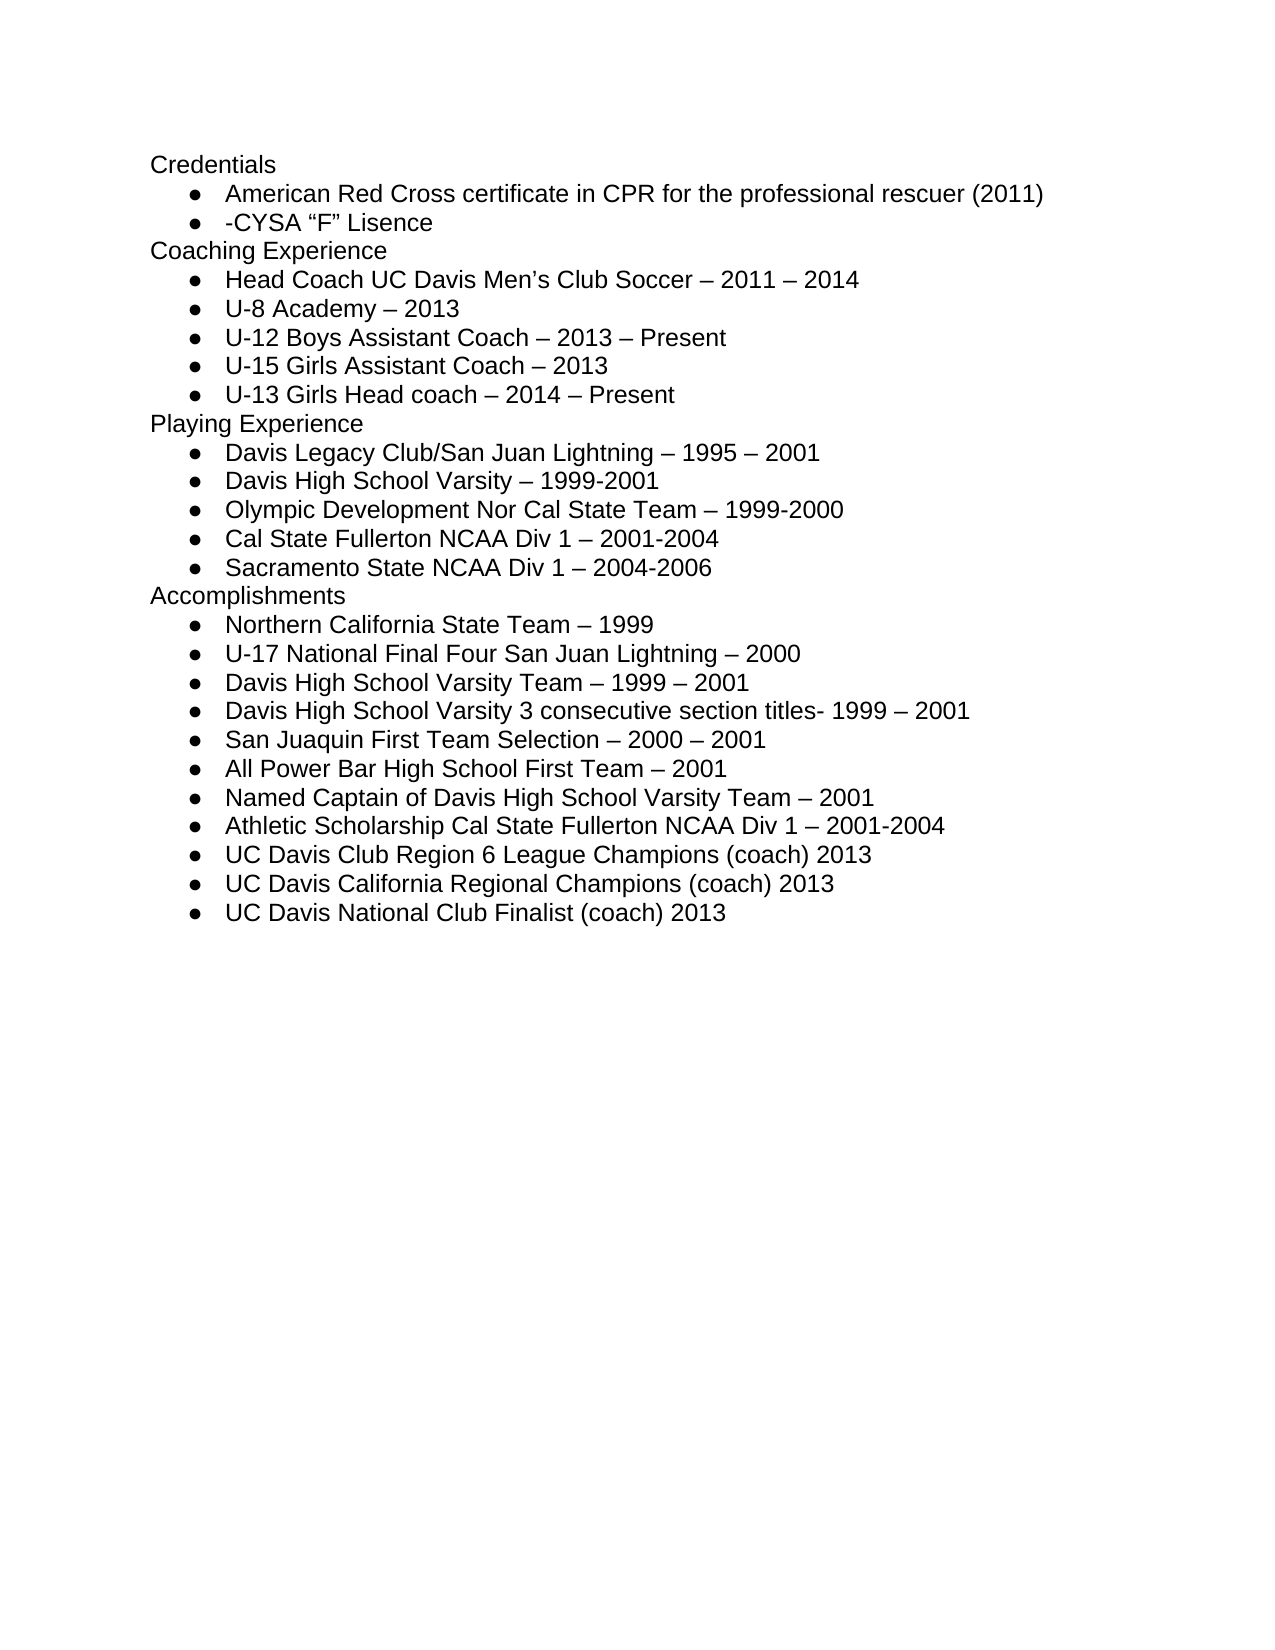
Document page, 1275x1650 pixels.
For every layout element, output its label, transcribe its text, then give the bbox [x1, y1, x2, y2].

list All Power Bar High School First Team – 2001 [187, 754, 1125, 782]
list American Red Cross certificate in CPR for the professional rescuer (2011) [187, 179, 1125, 207]
list UC Davis National Club Finalist (coach) 2013 [187, 897, 1125, 926]
list Cal State Fullerton NCAA Div 1 – 2001-2004 [187, 524, 1125, 552]
list UC Davis California Regional Champions (coach) 2013 [187, 869, 1125, 897]
list U-17 National Final Four San Juan Lightning – 2000 [187, 639, 1125, 667]
list Davis High School Varsity – 1999-2001 [187, 466, 1125, 495]
text Playing Experience [150, 409, 1125, 437]
list San Juaquin First Team Selection – 2000 – 2001 [187, 725, 1125, 754]
list Davis High School Varsity Team – 1999 – 2001 [187, 667, 1125, 696]
list Olympic Development Nor Cal State Team – 1999-2000 [187, 495, 1125, 524]
list U-8 Academy – 2013 [187, 294, 1125, 322]
list UC Davis Club Region 6 League Champions (coach) 2013 [187, 840, 1125, 869]
list Davis High School Varsity 3 consecutive section titles- 1999 – 2001 [187, 696, 1125, 725]
text Coaching Experience [150, 236, 1125, 265]
list Northern California State Team – 1999 [187, 610, 1125, 639]
list U-13 Girls Head coach – 2014 – Present [187, 380, 1125, 409]
text Credentials [150, 150, 1125, 179]
list Head Coach UC Davis Men’s Club Soccer – 2011 – 2014 [187, 265, 1125, 294]
list Davis Legacy Club/San Juan Lightning – 1995 – 2001 [187, 437, 1125, 466]
list Named Captain of Davis High School Varsity Team – 2001 [187, 782, 1125, 811]
list Athletic Scholarship Cal State Fullerton NCAA Div 1 – 2001-2004 [187, 811, 1125, 840]
list Sacramento State NCAA Div 1 – 2004-2006 [187, 552, 1125, 581]
list U-12 Boys Assistant Coach – 2013 – Present [187, 322, 1125, 351]
list -CYSA “F” Lisence [187, 207, 1125, 236]
list U-15 Girls Assistant Coach – 2013 [187, 351, 1125, 380]
text Accomplishments [150, 581, 1125, 610]
